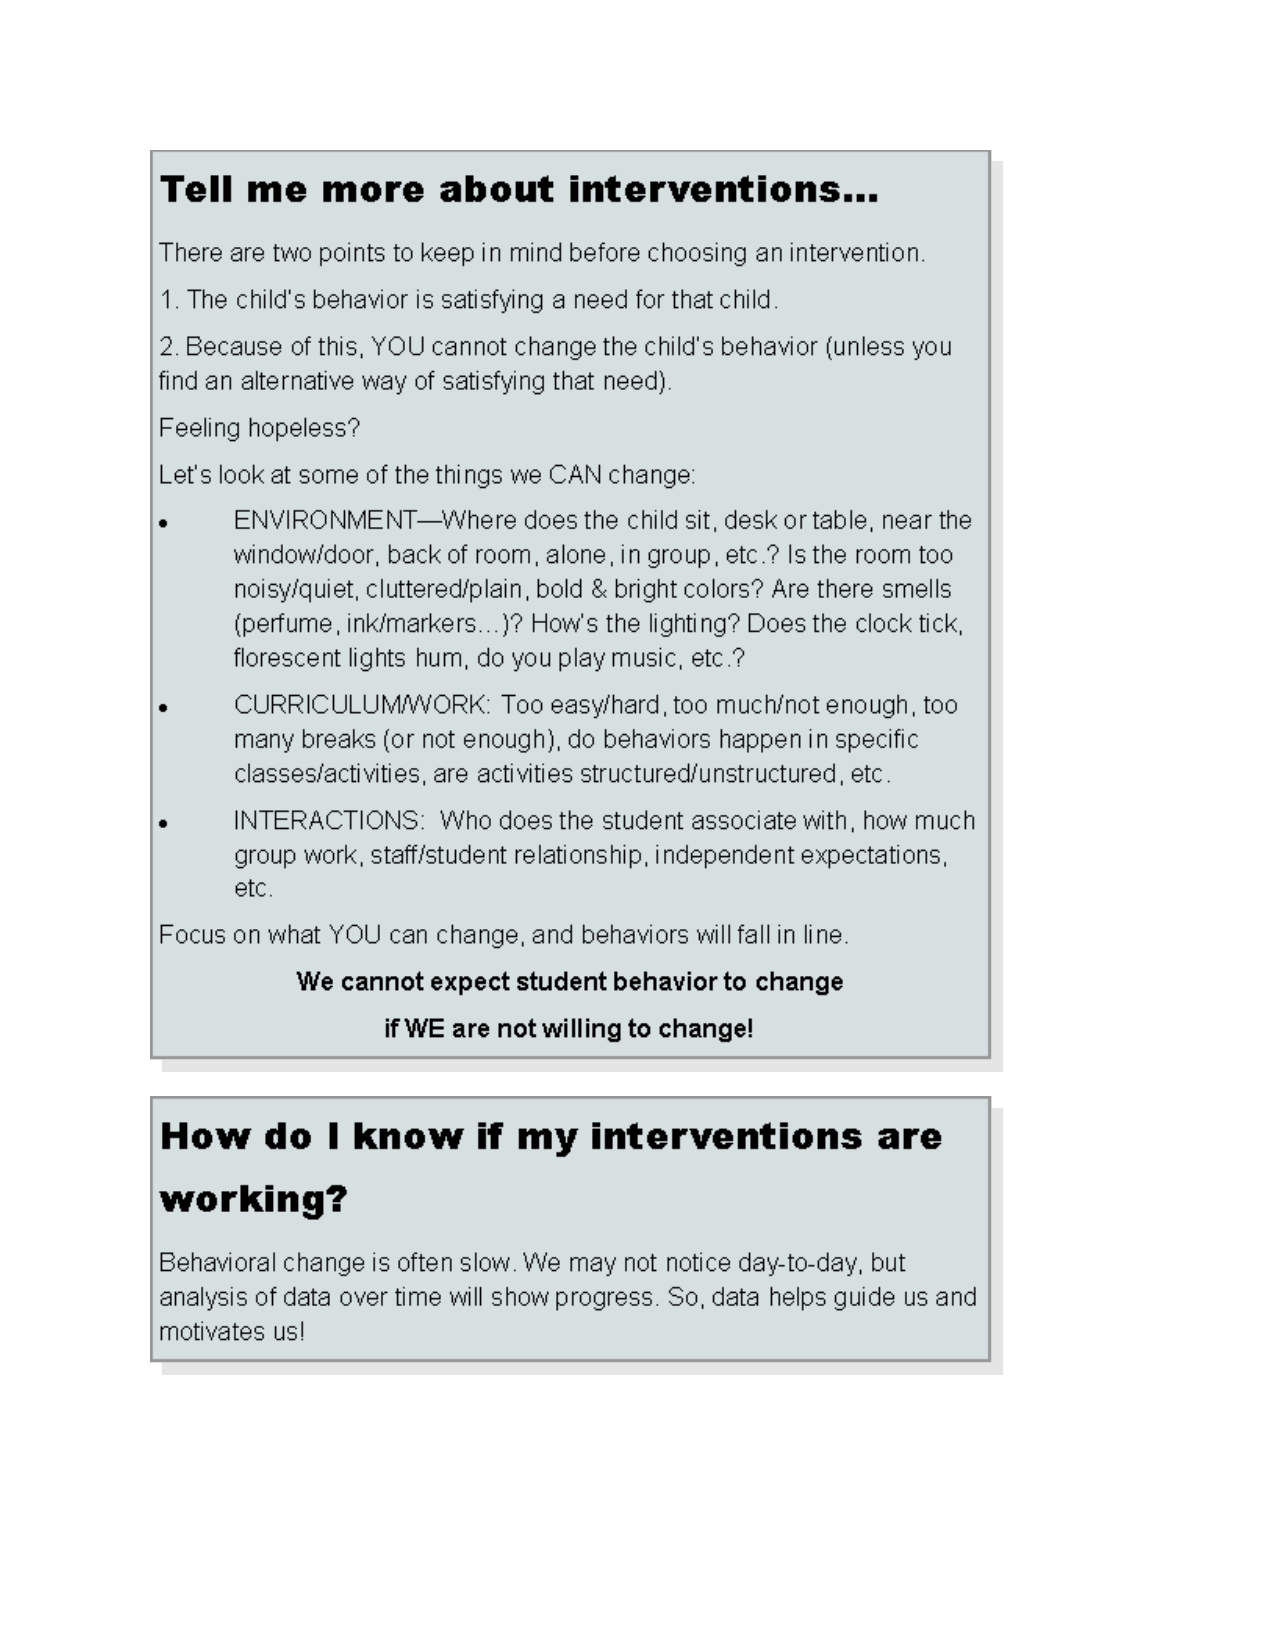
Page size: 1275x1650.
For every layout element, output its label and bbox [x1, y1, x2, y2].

picture [150, 1096, 1004, 1375]
picture [150, 150, 1004, 1072]
